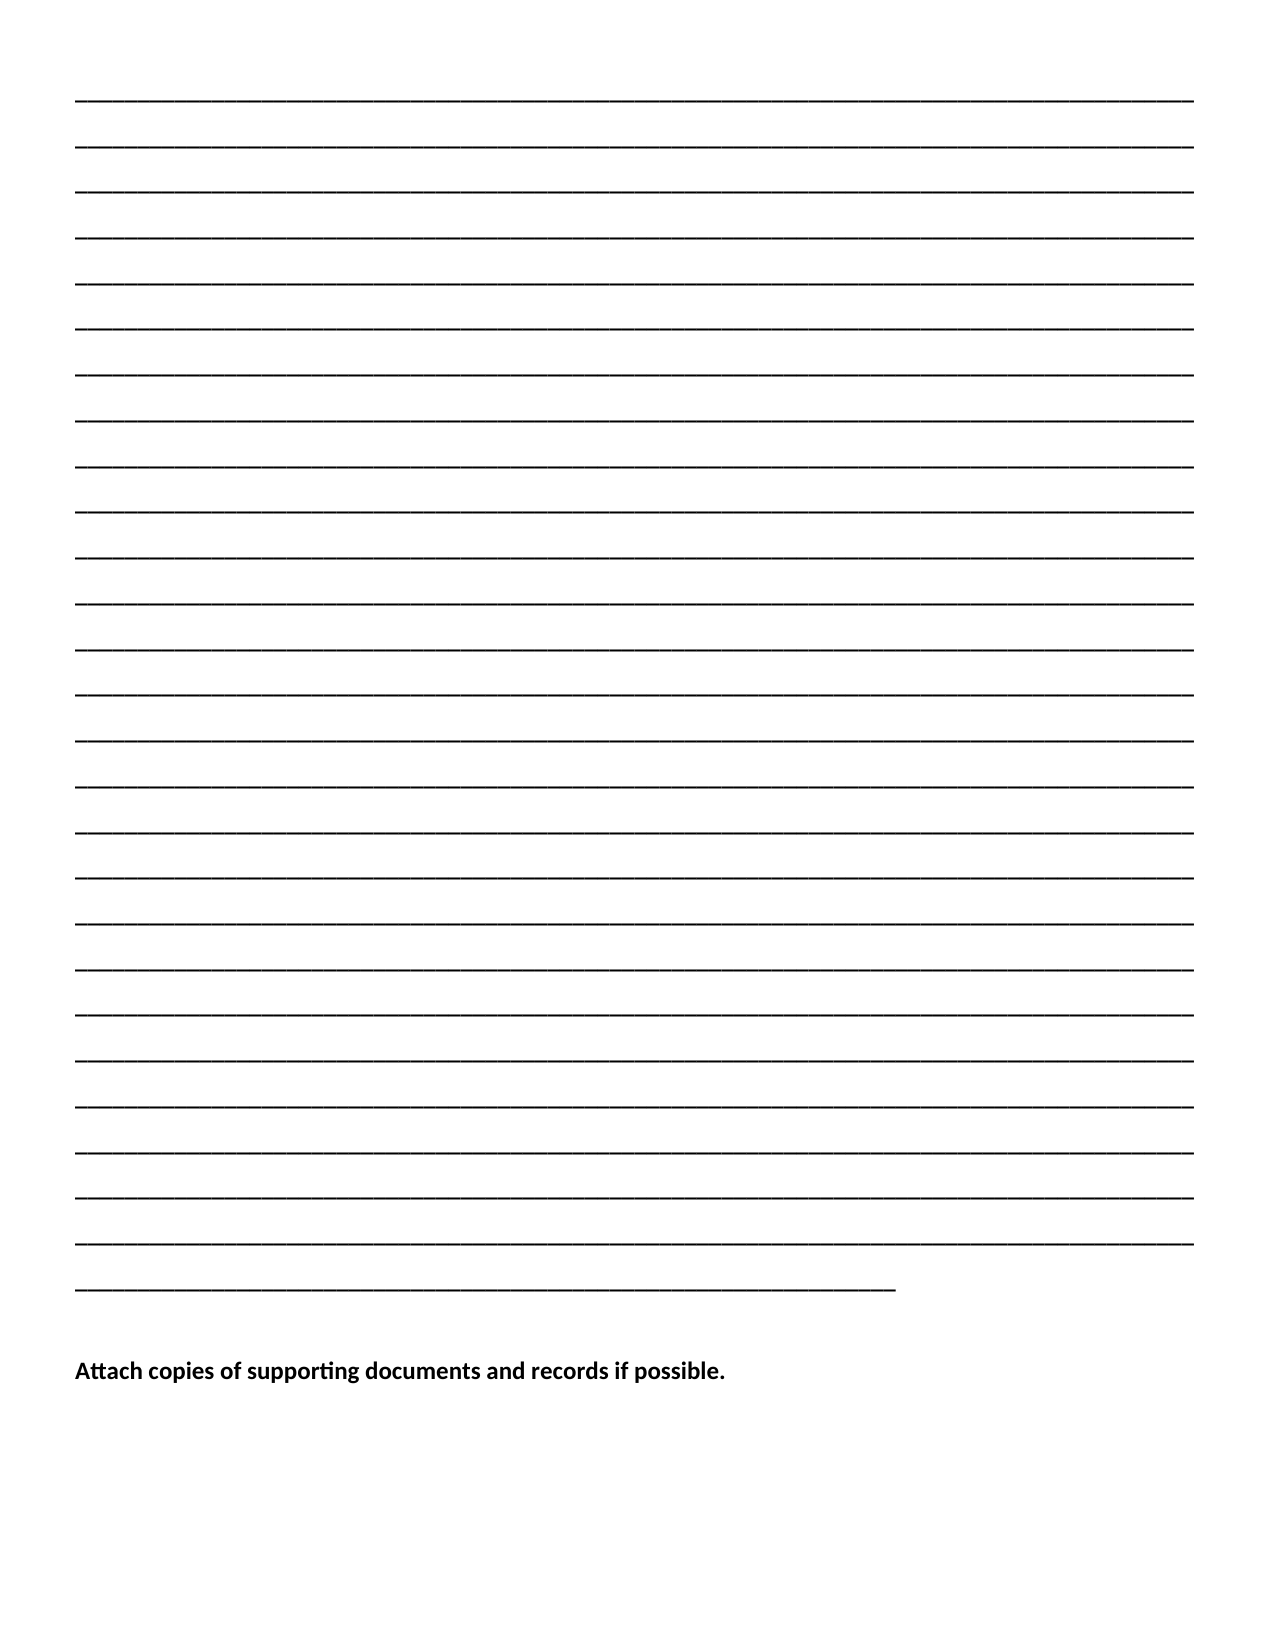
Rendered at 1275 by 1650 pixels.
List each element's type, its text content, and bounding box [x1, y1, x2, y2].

text Attach copies of supporting documents and records if possible. [75, 1355, 1200, 1386]
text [75, 75, 1200, 1294]
